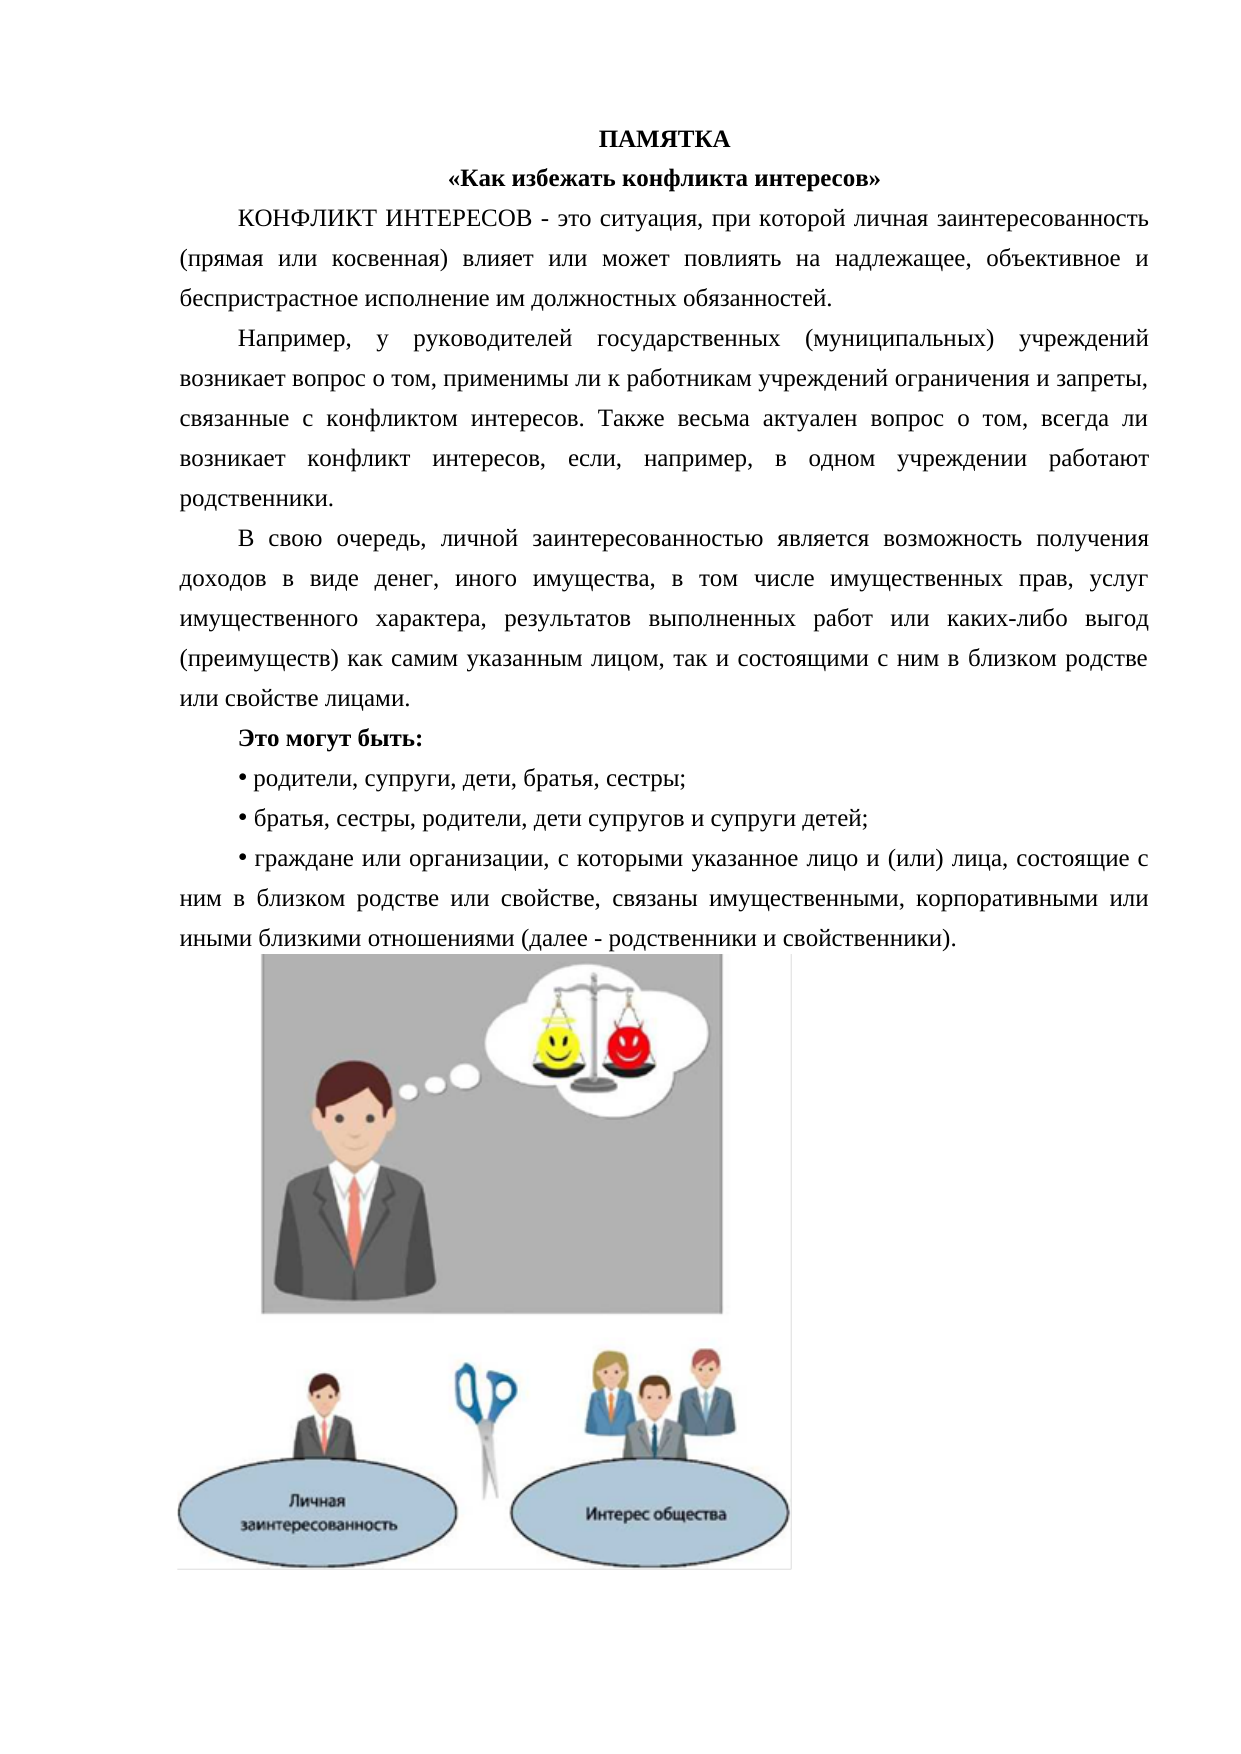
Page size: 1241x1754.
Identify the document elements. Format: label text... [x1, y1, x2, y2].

picture [177, 954, 793, 1571]
text КОНФЛИКТ ИНТЕРЕСОВ - это ситуация, при которой личная заинтересованность (прямая или косвенная) влияет или может повлиять на надлежащее, объективное и беспристрастное исполнение им должностных обязанностей. [179, 272, 1149, 314]
text КОНФЛИКТ ИНТЕРЕСОВ - это ситуация, при которой личная заинтересованность (прямая или косвенная) влияет или может повлиять на надлежащее, объективное и беспристрастное исполнение им должностных обязанностей. [179, 194, 1149, 243]
text ПАМЯТКА [177, 118, 1152, 154]
text Например, у руководителей государственных (муниципальных) учреждений возникает вопрос о том, применимы ли к работникам учреждений ограничения и запреты, связанные с конфликтом интересов. Также весьма актуален вопрос о том, всегда ли возникает конфликт интересов, если, например, в одном учреждении работают родственники. [179, 314, 1149, 514]
list граждане или организации, с которыми указанное лицо и (или) лица, состоящие с ним в близком родстве или свойстве, связаны имущественными, корпоративными или иными близкими отношениями (далее - родственники и свойственники). [179, 834, 1149, 954]
text В свою очередь, личной заинтересованностью является возможность получения доходов в виде денег, иного имущества, в том числе имущественных прав, услуг имущественного характера, результатов выполненных работ или каких-либо выгод (преимуществ) как самим указанным лицом, так и состоящими с ним в близком родстве или свойстве лицами. [179, 514, 1149, 714]
text «Как избежать конфликта интересов» [177, 154, 1152, 194]
text Это могут быть: [179, 714, 1152, 754]
list братья, сестры, родители, дети супругов и супруги детей; [179, 794, 1152, 834]
list родители, супруги, дети, братья, сестры; [179, 754, 1152, 794]
